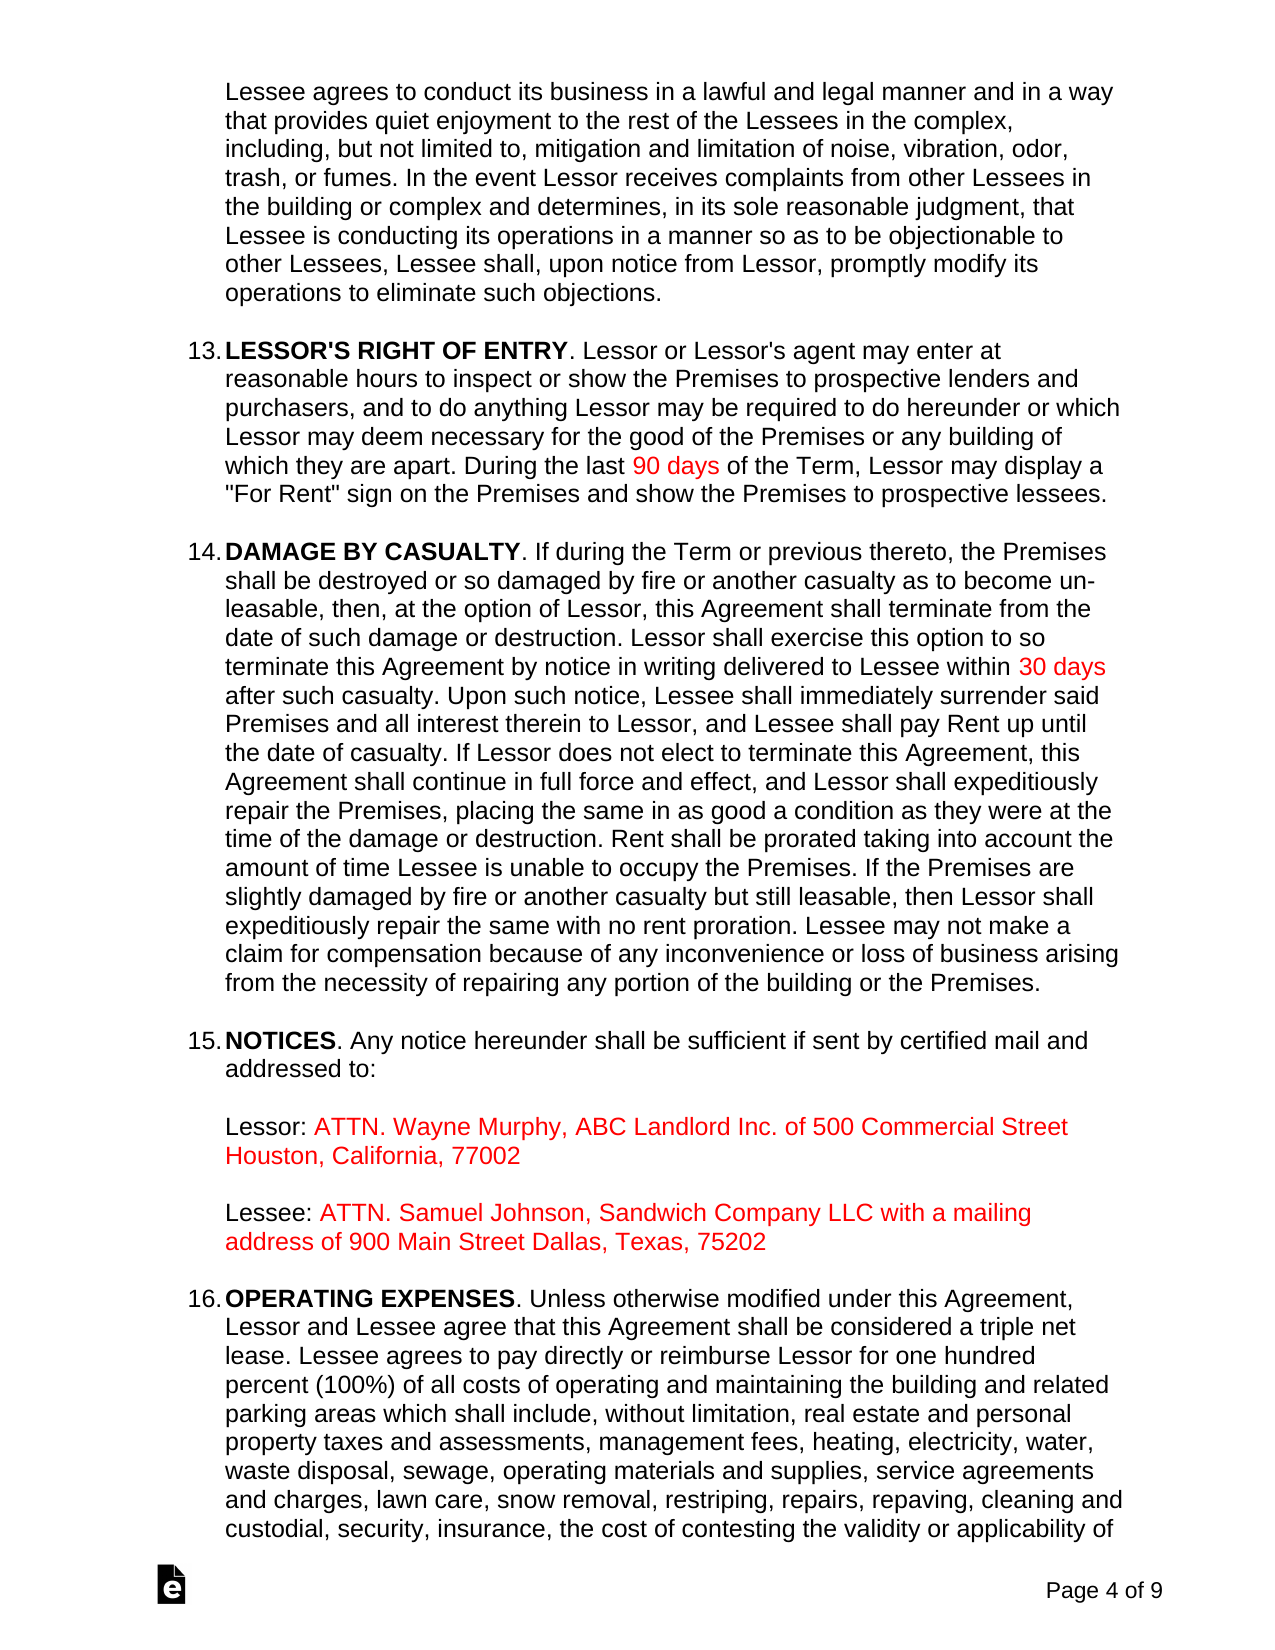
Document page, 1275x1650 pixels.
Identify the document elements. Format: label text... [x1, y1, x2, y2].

picture [150, 1563, 192, 1605]
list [187, 1284, 1125, 1542]
list Lessee agrees to conduct its business in a lawful and legal manner and in a way that provides quiet enjoyment to the rest of the Lessees in the complex, including, but not limited to, mitigation and limitation of noise, vibration, odor, trash, or fumes. In the event Lessor receives complaints from other Lessees in the building or complex and determines, in its sole reasonable judgment, that Lessee is conducting its operations in a manner so as to be objectionable to other Lessees, Lessee shall, upon notice from Lessor, promptly modify its operations to eliminate such objections. [225, 77, 1125, 307]
list DAMAGE BY CASUALTY. If during the Term or previous thereto, the Premises shall be destroyed or so damaged by fire or another casualty as to become un-leasable, then, at the option of Lessor, this Agreement shall terminate from the date of such damage or destruction. Lessor shall exercise this option to so terminate this Agreement by notice in writing delivered to Lessee within 30 days after such casualty. Upon such notice, Lessee shall immediately surrender said Premises and all interest therein to Lessor, and Lessee shall pay Rent up until the date of casualty. If Lessor does not elect to terminate this Agreement, this Agreement shall continue in full force and effect, and Lessor shall expeditiously repair the Premises, placing the same in as good a condition as they were at the time of the damage or destruction. Rent shall be prorated taking into account the amount of time Lessee is unable to occupy the Premises. If the Premises are slightly damaged by fire or another casualty but still leasable, then Lessor shall expeditiously repair the same with no rent proration. Lessee may not make a claim for compensation because of any inconvenience or loss of business arising from the necessity of repairing any portion of the building or the Premises. [187, 537, 1125, 997]
list NOTICES. Any notice hereunder shall be sufficient if sent by certified mail and addressed to: [187, 1026, 1125, 1083]
list LESSOR'S RIGHT OF ENTRY. Lessor or Lessor's agent may enter at reasonable hours to inspect or show the Premises to prospective lenders and purchasers, and to do anything Lessor may be required to do hereunder or which Lessor may deem necessary for the good of the Premises or any building of which they are apart. During the last 90 days of the Term, Lessor may display a "For Rent" sign on the Premises and show the Premises to prospective lessees. [187, 336, 1125, 508]
list Lessor: ATTN. Wayne Murphy, ABC Landlord Inc. of 500 Commercial Street Houston, California, 77002 [225, 1112, 1125, 1169]
list Lessee: ATTN. Samuel Johnson, Sandwich Company LLC with a mailing address of 900 Main Street Dallas, Texas, 75202 [225, 1198, 1125, 1284]
